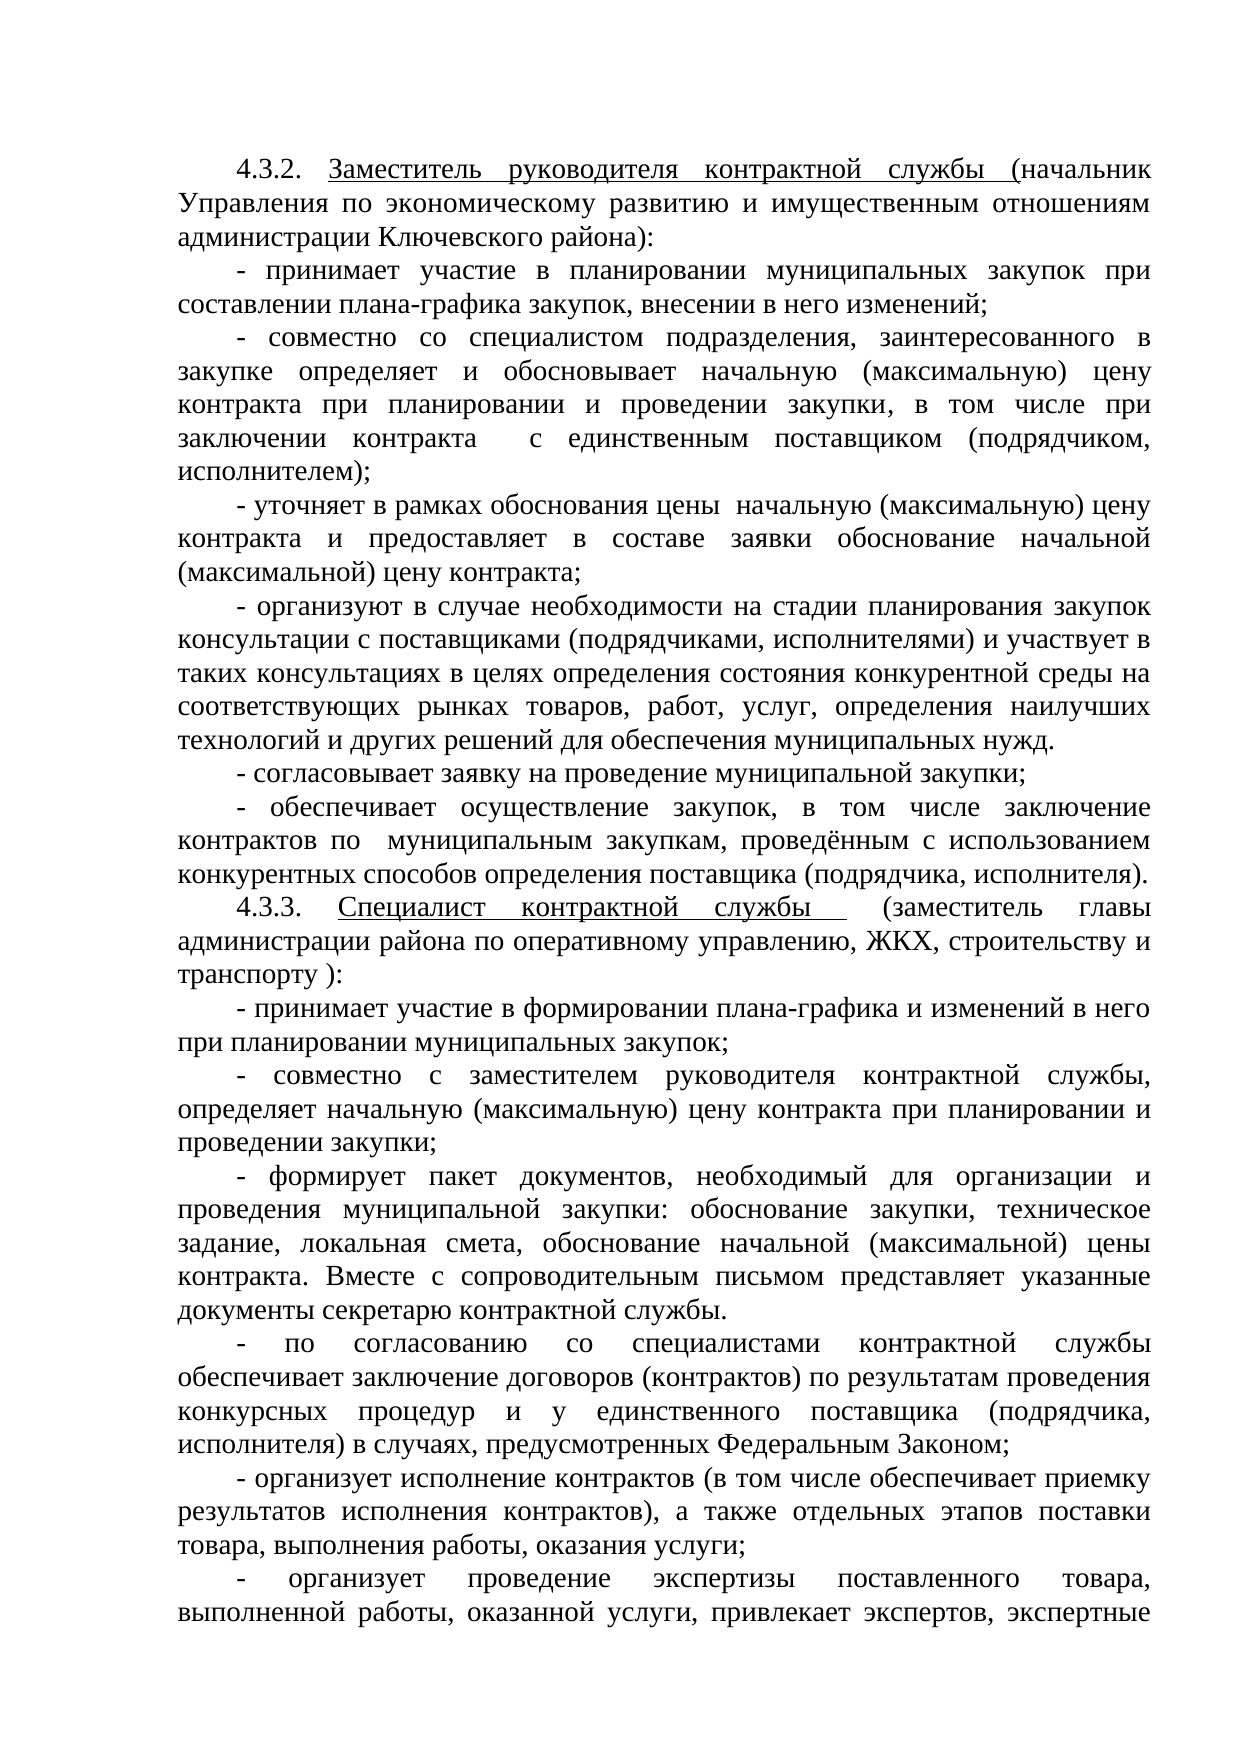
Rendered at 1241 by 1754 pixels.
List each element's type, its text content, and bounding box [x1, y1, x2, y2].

list - обеспечивает осуществление закупок, в том числе заключение контрактов по муниципальным закупкам, проведённым с использованием конкурентных способов определения поставщика (подрядчика, исполнителя). [177, 789, 1152, 889]
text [177, 1560, 1152, 1627]
list - принимает участие в формировании плана-графика и изменений в него при планировании муниципальных закупок; [177, 990, 1152, 1057]
text - по согласованию со специалистами контрактной службы обеспечивает заключение договоров (контрактов) по результатам проведения конкурсных процедур и у единственного поставщика (подрядчика, исполнителя) в случаях, предусмотренных Федеральным Законом; [177, 1326, 1152, 1460]
text 4.3.2. Заместитель руководителя контрактной службы (начальник Управления по экономическому развитию и имущественным отношениям администрации Ключевского района): [177, 152, 1152, 252]
list - согласовывает заявку на проведение муниципальной закупки; [177, 755, 1152, 789]
text 4.3.3. Специалист контрактной службы (заместитель главы администрации района по оперативному управлению, ЖКХ, строительству и транспорту ): [177, 889, 1152, 990]
list - принимает участие в планировании муниципальных закупок при составлении плана-графика закупок, внесении в него изменений; [177, 252, 1152, 319]
text - организует исполнение контрактов (в том числе обеспечивает приемку результатов исполнения контрактов), а также отдельных этапов поставки товара, выполнения работы, оказания услуги; [177, 1460, 1152, 1560]
list - уточняет в рамках обоснования цены начальную (максимальную) цену контракта и предоставляет в составе заявки обоснование начальной (максимальной) цену контракта; [177, 487, 1152, 588]
list - организуют в случае необходимости на стадии планирования закупок консультации с поставщиками (подрядчиками, исполнителями) и участвует в таких консультациях в целях определения состояния конкурентной среды на соответствующих рынках товаров, работ, услуг, определения наилучших технологий и других решений для обеспечения муниципальных нужд. [177, 588, 1152, 755]
list - совместно со специалистом подразделения, заинтересованного в закупке определяет и обосновывает начальную (максимальную) цену контракта при планировании и проведении закупки, в том числе при заключении контракта с единственным поставщиком (подрядчиком, исполнителем); [177, 319, 1152, 487]
list - формирует пакет документов, необходимый для организации и проведения муниципальной закупки: обоснование закупки, техническое задание, локальная смета, обоснование начальной (максимальной) цены контракта. Вместе с сопроводительным письмом представляет указанные документы секретарю контрактной службы. [177, 1158, 1152, 1326]
list - совместно с заместителем руководителя контрактной службы, определяет начальную (максимальную) цену контракта при планировании и проведении закупки; [177, 1057, 1152, 1158]
